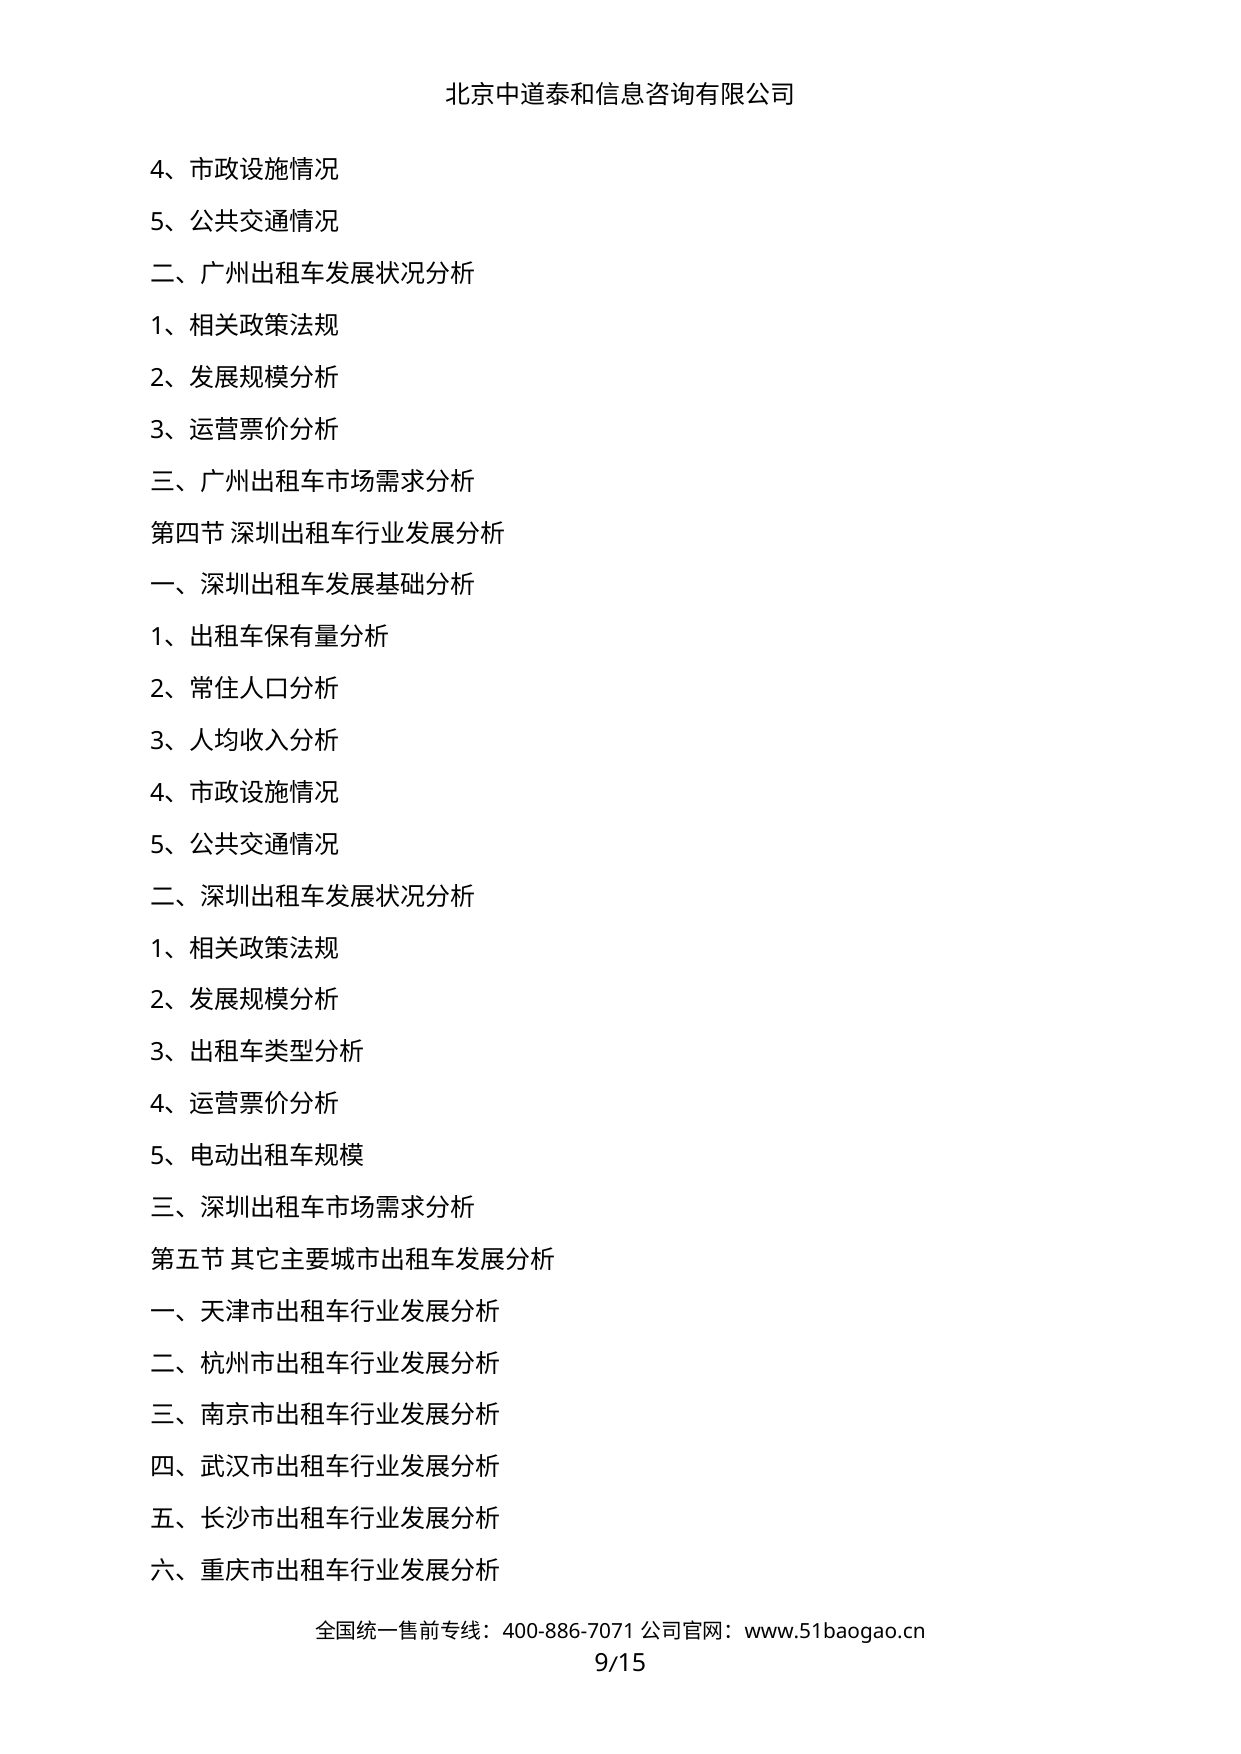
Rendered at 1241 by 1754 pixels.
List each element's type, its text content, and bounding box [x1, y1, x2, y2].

text 二、杭州市出租车行业发展分析 [150, 1343, 1090, 1379]
text 二、深圳出租车发展状况分析 [150, 876, 1090, 912]
text 4、市政设施情况 [150, 150, 1090, 186]
text 第五节 其它主要城市出租车发展分析 [150, 1239, 1090, 1276]
text 4、市政设施情况 [150, 772, 1090, 809]
text 2、发展规模分析 [150, 980, 1090, 1016]
text 四、武汉市出租车行业发展分析 [150, 1447, 1090, 1483]
text 5、公共交通情况 [150, 824, 1090, 861]
text 一、天津市出租车行业发展分析 [150, 1291, 1090, 1327]
text 一、深圳出租车发展基础分析 [150, 565, 1090, 601]
text 1、相关政策法规 [150, 928, 1090, 964]
text 二、广州出租车发展状况分析 [150, 254, 1090, 290]
text 3、运营票价分析 [150, 409, 1090, 446]
text 六、重庆市出租车行业发展分析 [150, 1551, 1090, 1587]
text 三、广州出租车市场需求分析 [150, 461, 1090, 497]
text 3、人均收入分析 [150, 721, 1090, 757]
text 3、出租车类型分析 [150, 1032, 1090, 1068]
text 三、南京市出租车行业发展分析 [150, 1395, 1090, 1431]
text 5、电动出租车规模 [150, 1136, 1090, 1172]
text 三、深圳出租车市场需求分析 [150, 1187, 1090, 1224]
text 2、发展规模分析 [150, 357, 1090, 394]
text 4、运营票价分析 [150, 1084, 1090, 1120]
text 1、出租车保有量分析 [150, 617, 1090, 653]
text 1、相关政策法规 [150, 306, 1090, 342]
text 2、常住人口分析 [150, 669, 1090, 705]
text 5、公共交通情况 [150, 202, 1090, 238]
text 第四节 深圳出租车行业发展分析 [150, 513, 1090, 549]
text 五、长沙市出租车行业发展分析 [150, 1499, 1090, 1535]
